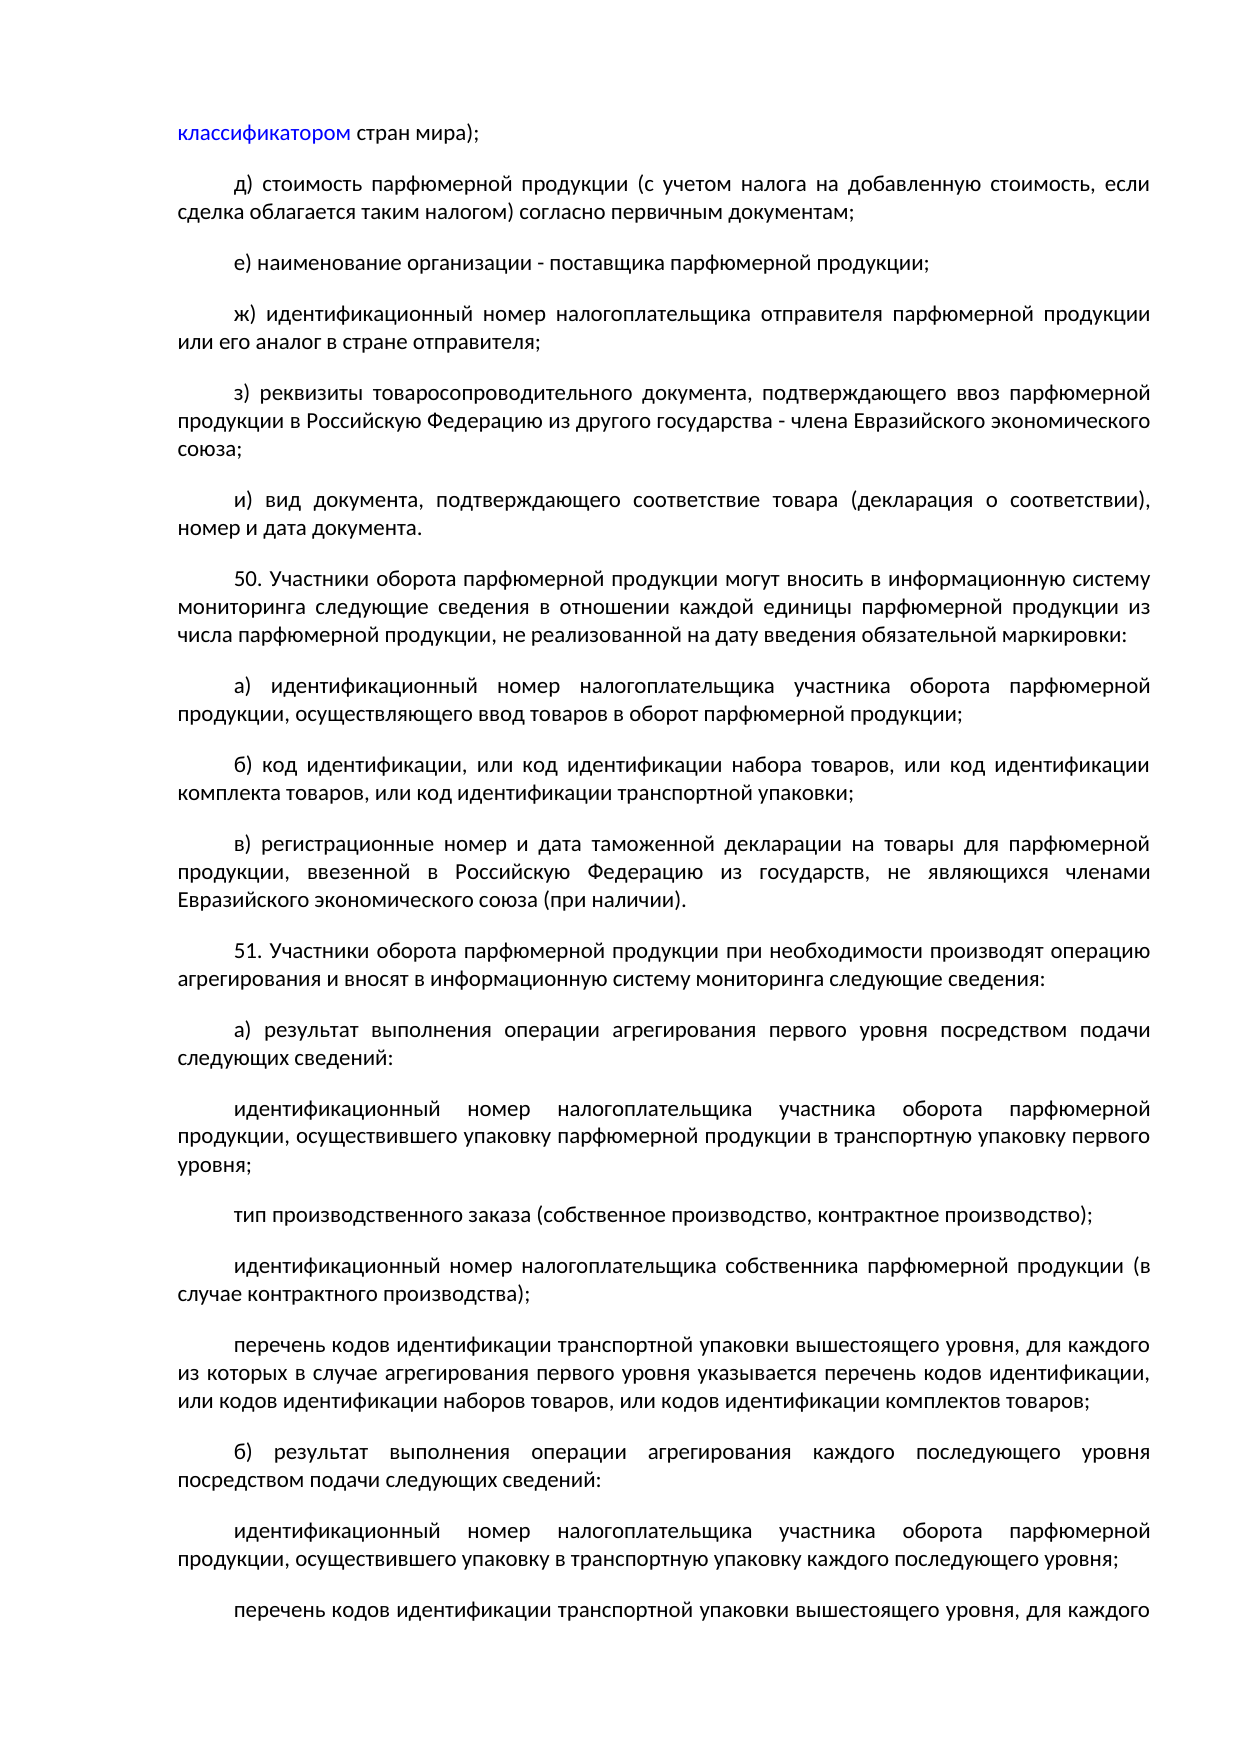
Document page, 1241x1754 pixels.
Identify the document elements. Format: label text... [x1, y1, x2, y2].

text в) регистрационные номер и дата таможенной декларации на товары для парфюмерной продукции, ввезенной в Российскую Федерацию из государств, не являющихся членами Евразийского экономического союза (при наличии). [177, 829, 1152, 913]
text 50. Участники оборота парфюмерной продукции могут вносить в информационную систему мониторинга следующие сведения в отношении каждой единицы парфюмерной продукции из числа парфюмерной продукции, не реализованной на дату введения обязательной маркировки: [177, 564, 1152, 648]
text д) стоимость парфюмерной продукции (с учетом налога на добавленную стоимость, если сделка облагается таким налогом) согласно первичным документам; [177, 169, 1152, 225]
text перечень кодов идентификации транспортной упаковки вышестоящего уровня, для каждого из которых в случае агрегирования первого уровня указывается перечень кодов идентификации, или кодов идентификации наборов товаров, или кодов идентификации комплектов товаров; [177, 1331, 1152, 1414]
text 51. Участники оборота парфюмерной продукции при необходимости производят операцию агрегирования и вносят в информационную систему мониторинга следующие сведения: [177, 936, 1152, 992]
text б) код идентификации, или код идентификации набора товаров, или код идентификации комплекта товаров, или код идентификации транспортной упаковки; [177, 750, 1152, 806]
text ж) идентификационный номер налогоплательщика отправителя парфюмерной продукции или его аналог в стране отправителя; [177, 299, 1152, 355]
text а) идентификационный номер налогоплательщика участника оборота парфюмерной продукции, осуществляющего ввод товаров в оборот парфюмерной продукции; [177, 671, 1152, 727]
text идентификационный номер налогоплательщика участника оборота парфюмерной продукции, осуществившего упаковку парфюмерной продукции в транспортную упаковку первого уровня; [177, 1094, 1152, 1178]
text б) результат выполнения операции агрегирования каждого последующего уровня посредством подачи следующих сведений: [177, 1437, 1152, 1493]
text з) реквизиты товаросопроводительного документа, подтверждающего ввоз парфюмерной продукции в Российскую Федерацию из другого государства - члена Евразийского экономического союза; [177, 378, 1152, 462]
text а) результат выполнения операции агрегирования первого уровня посредством подачи следующих сведений: [177, 1015, 1152, 1071]
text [177, 118, 1152, 146]
text идентификационный номер налогоплательщика собственника парфюмерной продукции (в случае контрактного производства); [177, 1252, 1152, 1308]
text идентификационный номер налогоплательщика участника оборота парфюмерной продукции, осуществившего упаковку в транспортную упаковку каждого последующего уровня; [177, 1516, 1152, 1572]
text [177, 1595, 1152, 1623]
text е) наименование организации - поставщика парфюмерной продукции; [177, 248, 1152, 276]
text и) вид документа, подтверждающего соответствие товара (декларация о соответствии), номер и дата документа. [177, 485, 1152, 541]
text тип производственного заказа (собственное производство, контрактное производство); [177, 1201, 1152, 1229]
